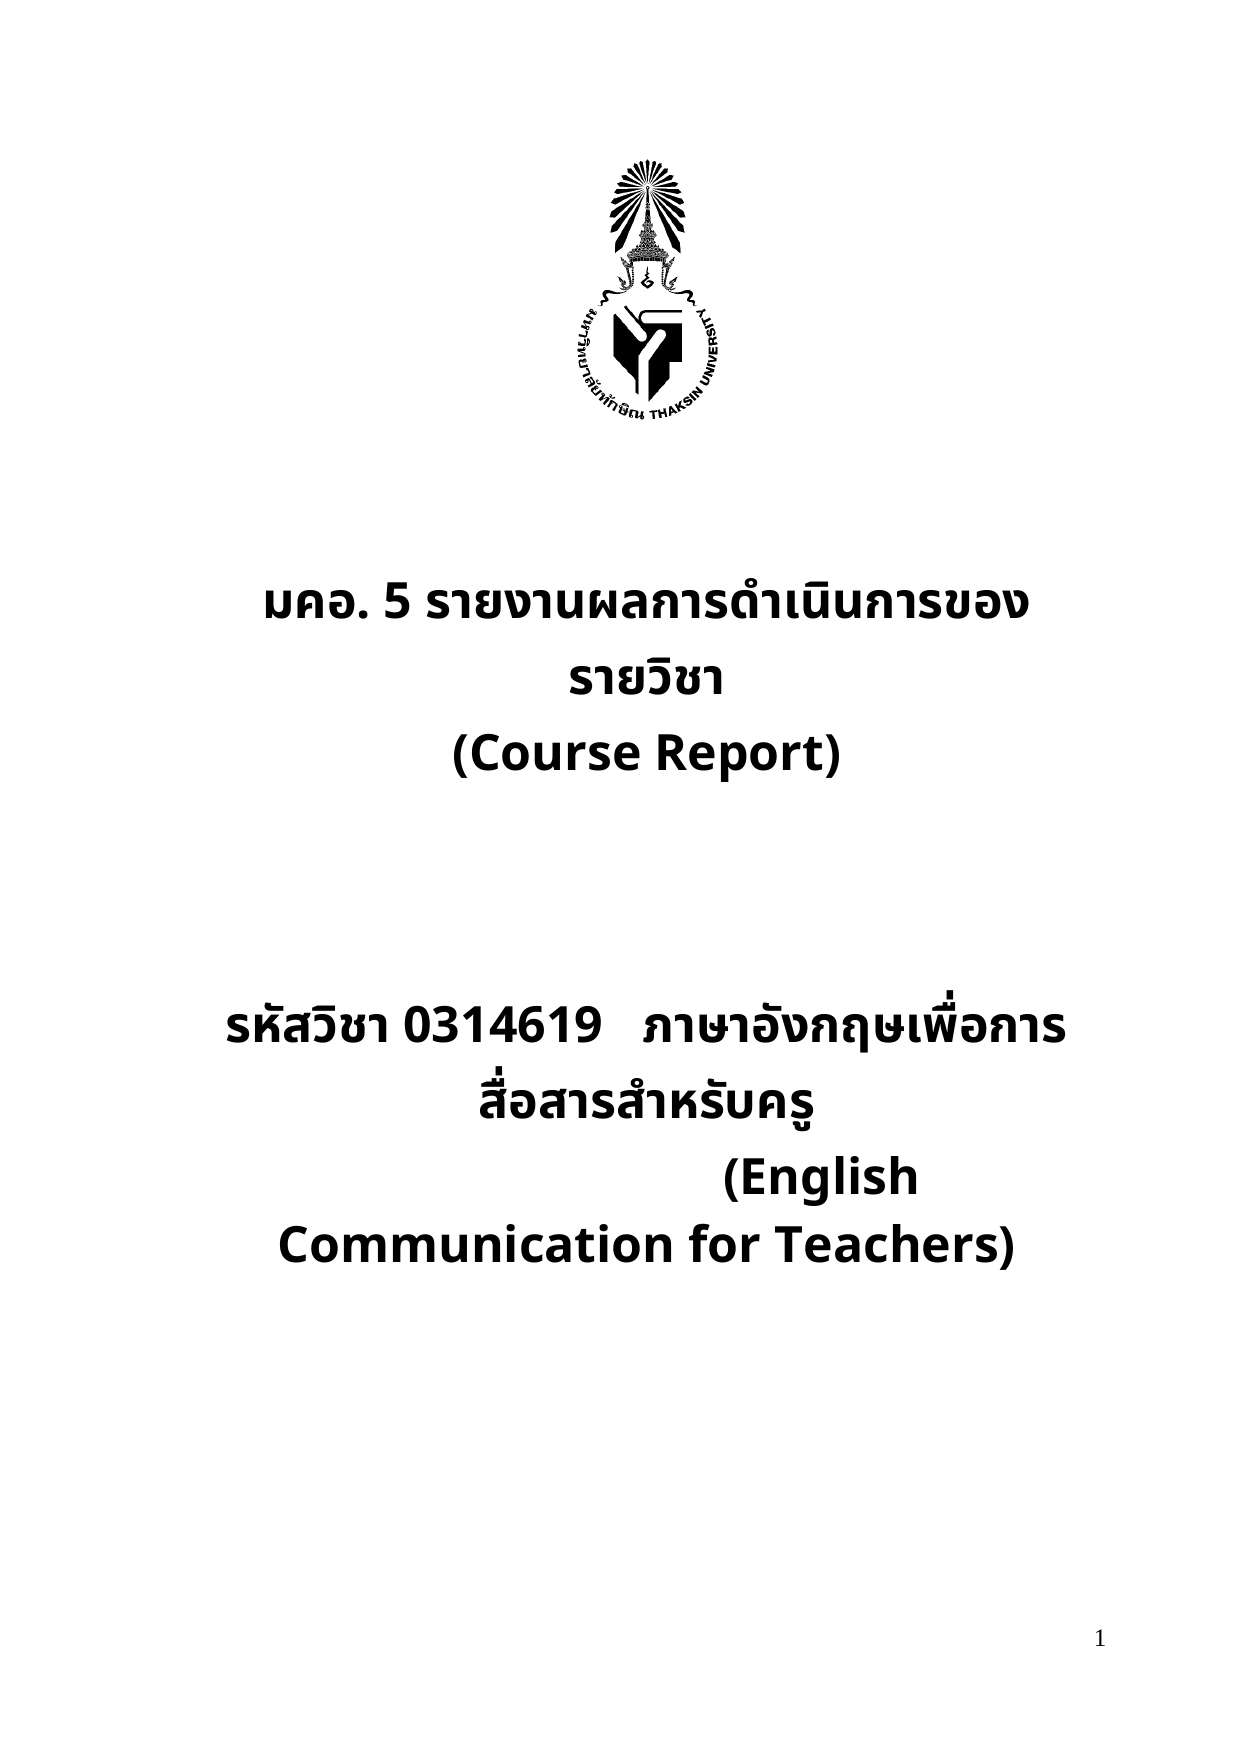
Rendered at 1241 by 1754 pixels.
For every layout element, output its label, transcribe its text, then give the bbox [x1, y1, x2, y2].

text (English Communication for Teachers) [187, 1141, 1106, 1277]
text (Course Report) [187, 717, 1106, 785]
picture [566, 150, 727, 430]
text รหัสวิชา 0314619 ภาษาอังกฤษเพื่อการสื่อสารสำหรับครู [187, 989, 1106, 1141]
text มคอ. 5 รายงานผลการดำเนินการของรายวิชา [187, 565, 1106, 717]
